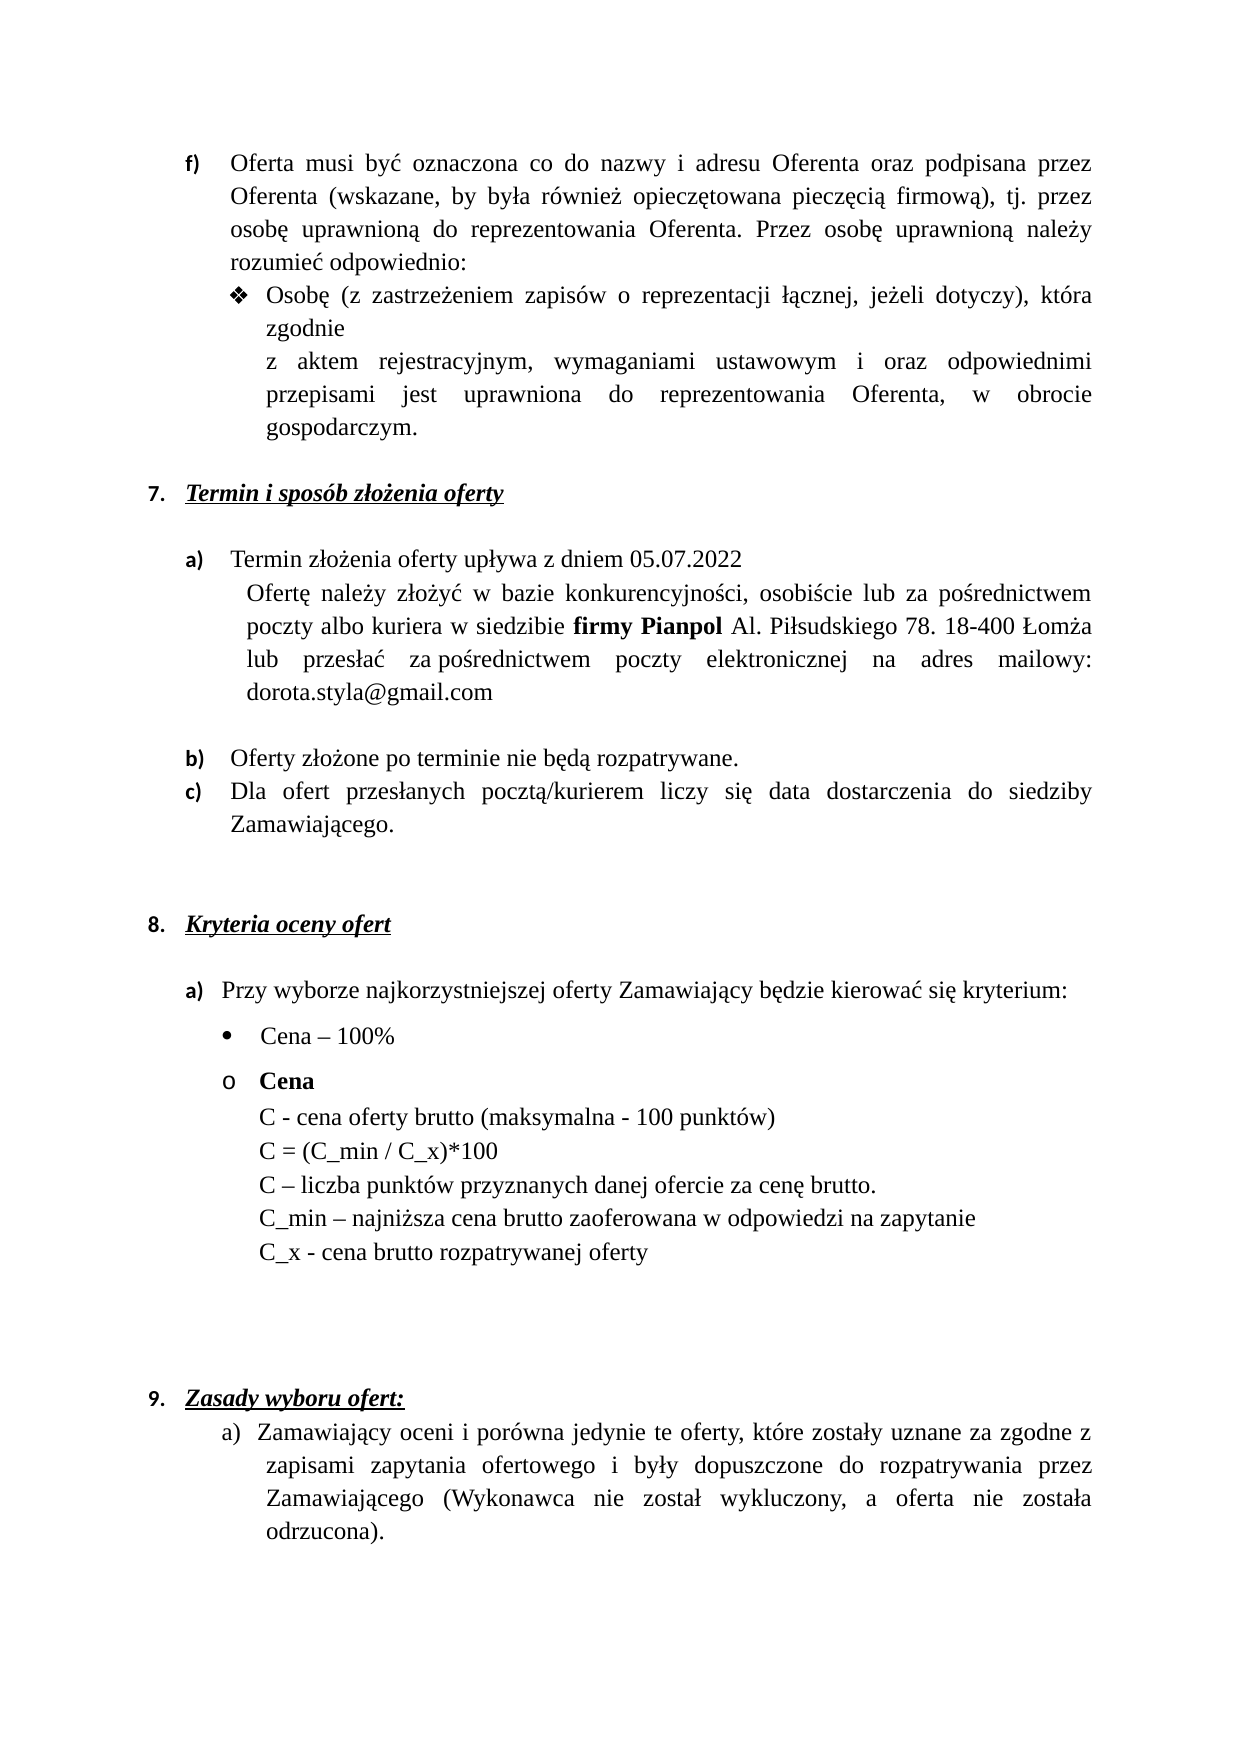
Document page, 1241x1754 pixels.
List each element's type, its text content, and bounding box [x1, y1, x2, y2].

list Cena – 100% [223, 1021, 1093, 1049]
text C_min – najniższa cena brutto zaoferowana w odpowiedzi na zapytanie [259, 1203, 1093, 1232]
text C - cena oferty brutto (maksymalna - 100 punktów) [259, 1102, 1093, 1131]
list Termin i sposób złożenia oferty [148, 478, 1093, 507]
text C_x - cena brutto rozpatrywanej oferty [259, 1237, 1093, 1266]
text C – liczba punktów przyznanych danej ofercie za cenę brutto. [259, 1170, 1093, 1198]
list Termin złożenia oferty upływa z dniem 05.07.2022 [185, 544, 1093, 573]
list Kryteria oceny ofert [148, 909, 1093, 938]
list Zasady wyboru ofert: [148, 1383, 1093, 1412]
list Cena [221, 1066, 1093, 1097]
list Dla ofert przesłanych pocztą/kurierem liczy się data dostarczenia do siedziby Zamawiającego. [185, 776, 1093, 838]
list Oferty złożone po terminie nie będą rozpatrywane. [185, 743, 1093, 772]
list Oferta musi być oznaczona co do nazwy i adresu Oferenta oraz podpisana przez Oferenta (wskazane, by była również opieczętowana pieczęcią firmową), tj. przez osobę uprawnioną do reprezentowania Oferenta. Przez osobę uprawnioną należy rozumieć odpowiednio: [185, 148, 1093, 276]
text a) Zamawiający oceni i porówna jedynie te oferty, które zostały uznane za zgodne z zapisami zapytania ofertowego i były dopuszczone do rozpatrywania przez Zamawiającego (Wykonawca nie został wykluczony, a oferta nie została odrzucona). [221, 1417, 1093, 1544]
text C = (C_min / C_x)*100 [259, 1136, 1093, 1165]
list Osobę (z zastrzeżeniem zapisów o reprezentacji łącznej, jeżeli dotyczy), która zgodnie z aktem rejestracyjnym, wymaganiami ustawowym i oraz odpowiednimi przepisami jest uprawniona do reprezentowania Oferenta, w obrocie gospodarczym. [228, 280, 1093, 441]
list Przy wyborze najkorzystniejszej oferty Zamawiający będzie kierować się kryterium: [185, 975, 1093, 1004]
list Ofertę należy złożyć w bazie konkurencyjności, osobiście lub za pośrednictwem poczty albo kuriera w siedzibie firmy Pianpol Al. Piłsudskiego 78. 18-400 Łomża lub przesłać za pośrednictwem poczty elektronicznej na adres mailowy: dorota.styla@gmail.com [246, 578, 1093, 706]
